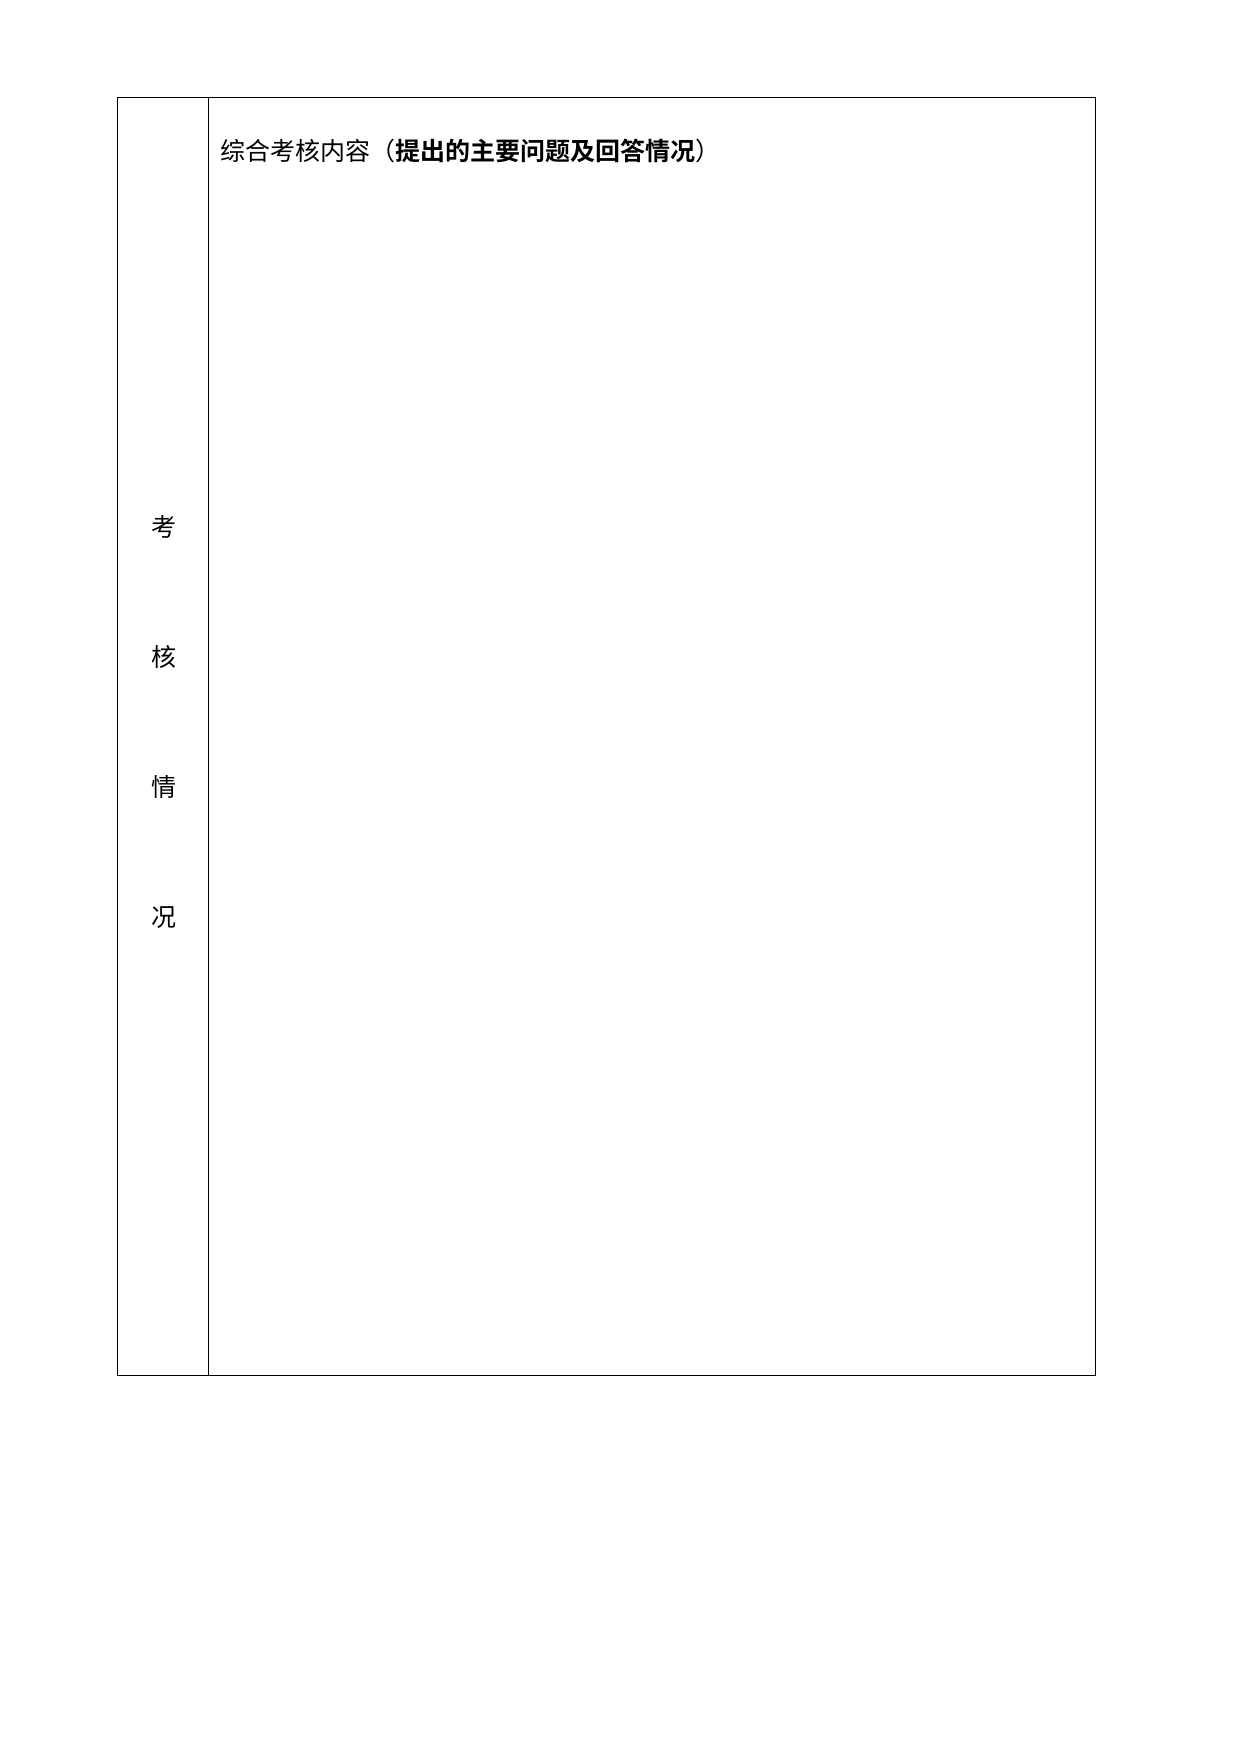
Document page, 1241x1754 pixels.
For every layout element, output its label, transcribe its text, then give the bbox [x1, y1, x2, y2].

table_cell 综合考核内容（提出的主要问题及回答情况） [209, 98, 1095, 1375]
table_cell 考 核 情 况 [118, 98, 208, 1375]
